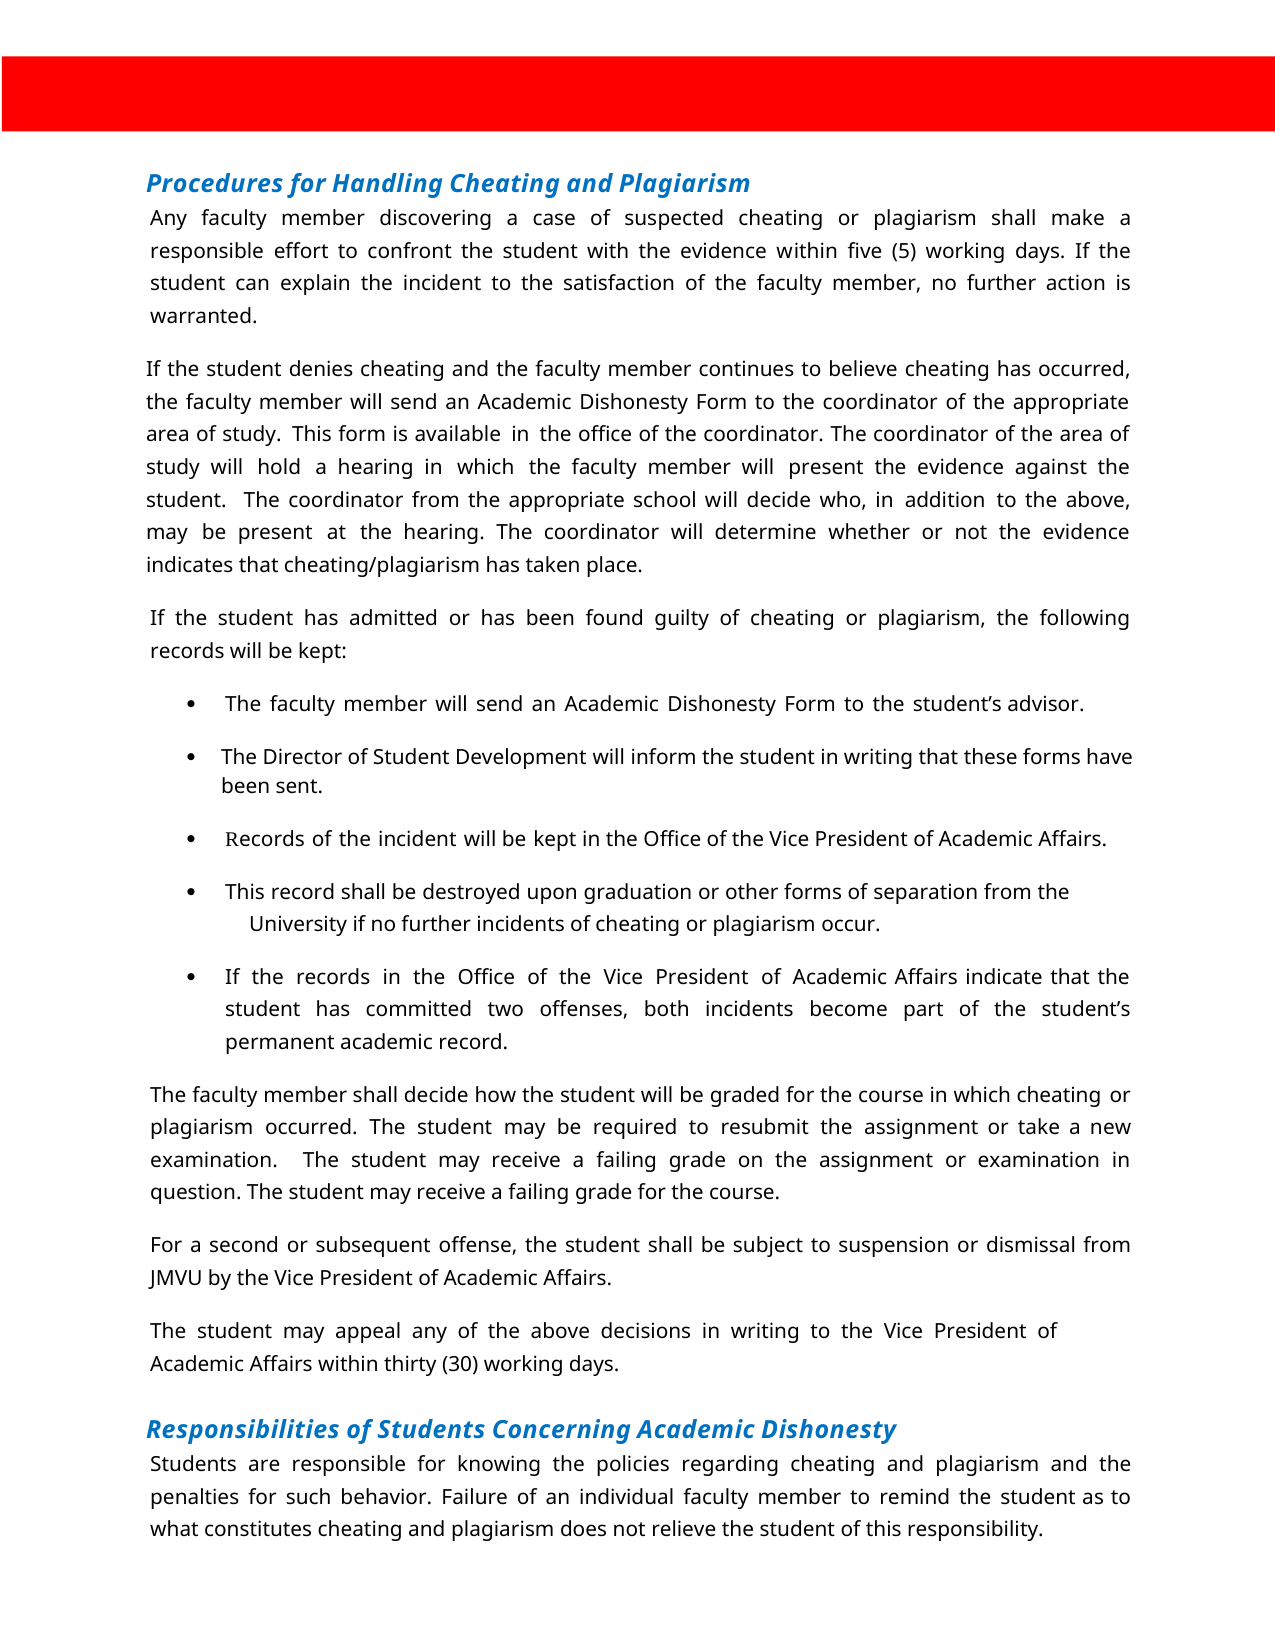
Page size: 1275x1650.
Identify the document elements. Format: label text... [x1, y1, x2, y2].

text The faculty member shall decide how the student will be graded for the course in which cheating or plagiarism occurred. The student may be required to resubmit the assignment or take a new examination. The student may receive a failing grade on the assignment or examination in question. The student may receive a failing grade for the course. [150, 1080, 1131, 1206]
text  This record shall be destroyed upon graduation or other forms of separation from the [187, 877, 1208, 905]
text Any faculty member discovering a case of suspected cheating or plagiarism shall make a responsible effort to confront the student with the evidence within five (5) working days. If the student can explain the incident to the satisfaction of the faculty member, no further action is warranted. [150, 203, 1131, 329]
text Academic Affairs within thirty (30) working days. [150, 1349, 876, 1377]
text If the student denies cheating and the faculty member continues to believe cheating has occurred, the faculty member will send an Academic Dishonesty Form to the coordinator of the appropriate area of study. This form is available in the office of the coordinator. The coordinator of the area of study will hold a hearing in which the faculty member will present the evidence against the student. The coordinator from the appropriate school will decide who, in addition to the above, may be present at the hearing. The coordinator will determine whether or not the evidence indicates that cheating/plagiarism has taken place. [146, 354, 1130, 578]
text For a second or subsequent offense, the student shall be subject to suspension or dismissal from JMVU by the Vice President of Academic Affairs. [150, 1231, 1131, 1292]
text Responsibilities of Students Concerning Academic Dishonesty [71, 1411, 1206, 1445]
text The student may appeal any of the above decisions in writing to the Vice President of [150, 1317, 1131, 1345]
text  The faculty member will send an Academic Dishonesty Form to the student’s advisor. [187, 689, 1131, 718]
text Procedures for Handling Cheating and Plagiarism [71, 165, 1206, 199]
text  If the records in the Office of the Vice President of Academic Affairs indicate that the student has committed two offenses, both incidents become part of the student’s permanent academic record. [187, 962, 1131, 1055]
text Students are responsible for knowing the policies regarding cheating and plagiarism and the penalties for such behavior. Failure of an individual faculty member to remind the student as to what constitutes cheating and plagiarism does not relieve the student of this responsibility. [150, 1449, 1131, 1543]
text  Records of the incident will be kept in the Office of the Vice President of Academic Affairs. [187, 824, 1131, 852]
text  The Director of Student Development will inform the student in writing that these forms have been sent. [187, 742, 1139, 799]
text If the student has admitted or has been found guilty of cheating or plagiarism, the following records will be kept: [150, 603, 1131, 664]
text University if no further incidents of cheating or plagiarism occur. [221, 909, 908, 937]
